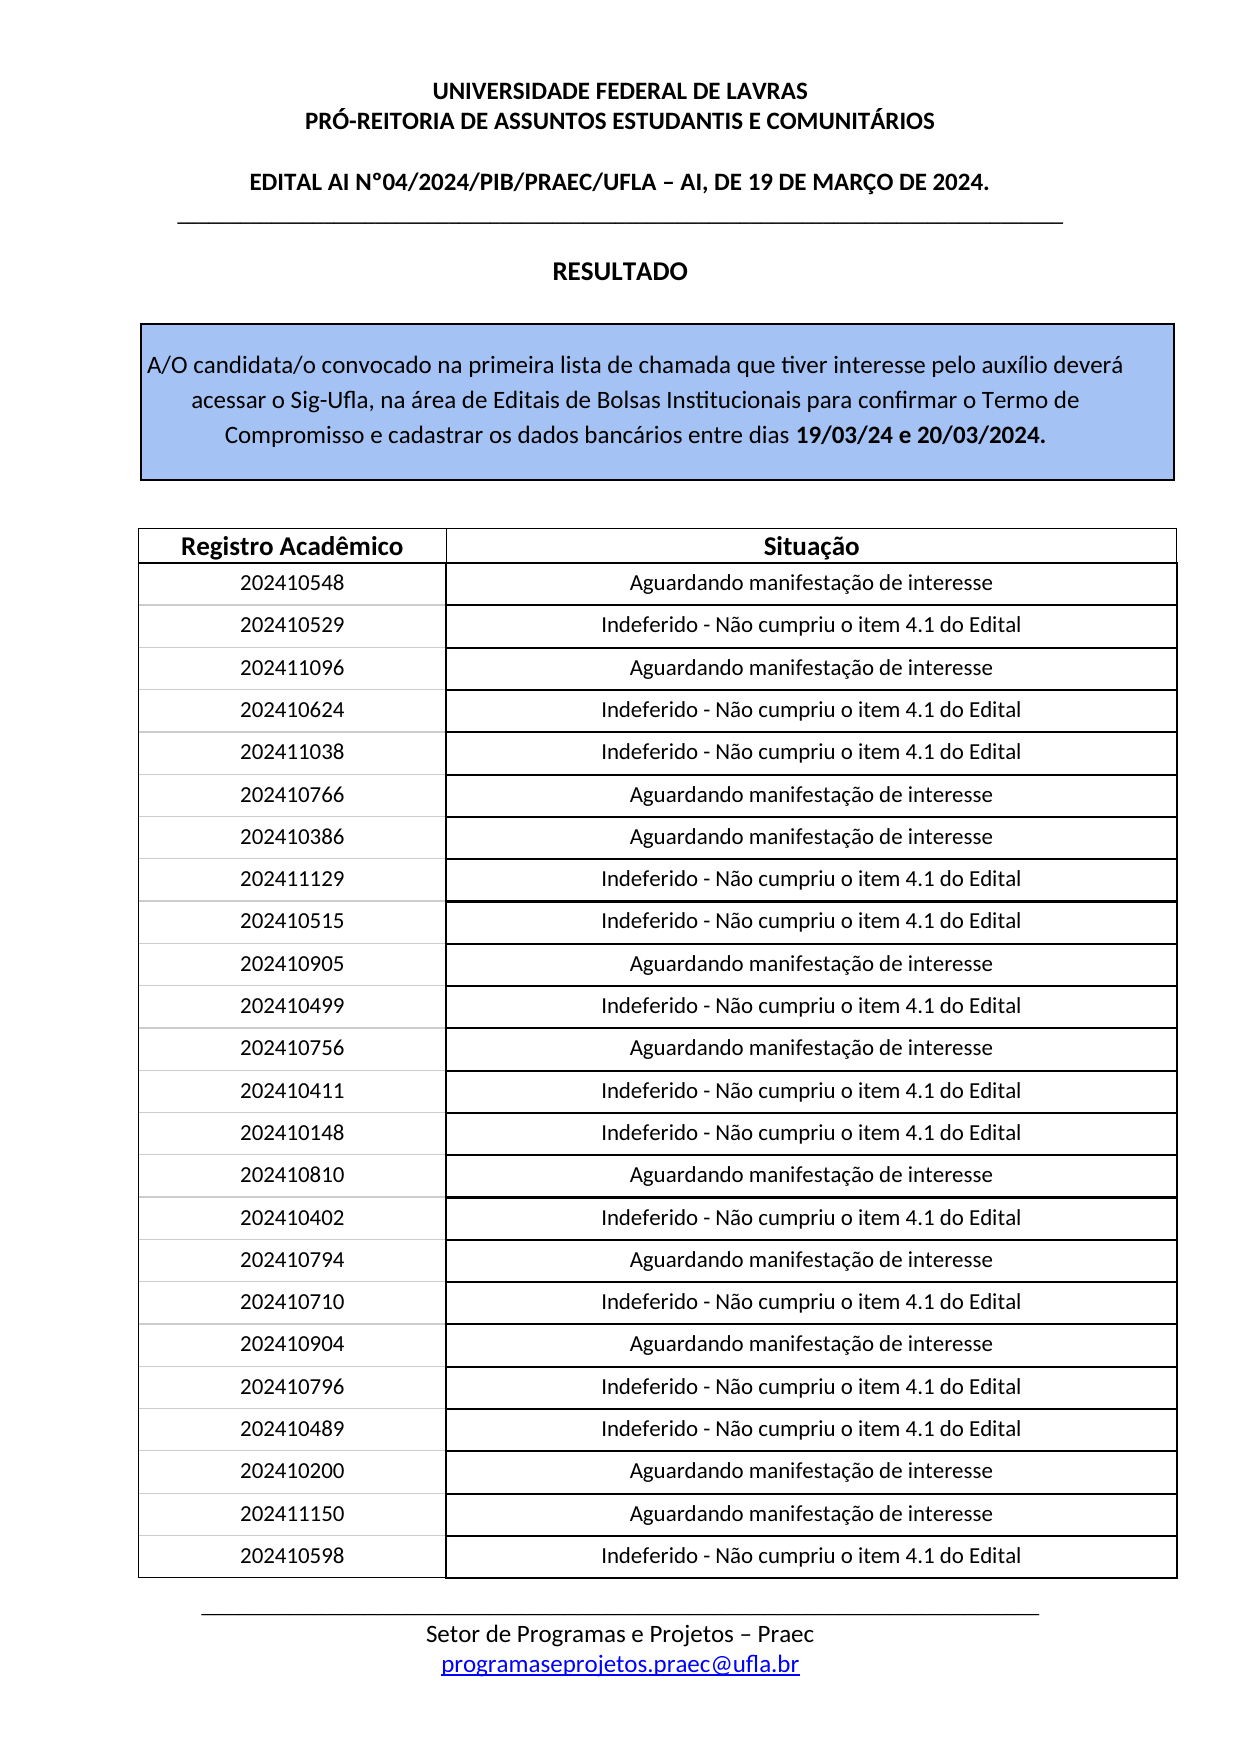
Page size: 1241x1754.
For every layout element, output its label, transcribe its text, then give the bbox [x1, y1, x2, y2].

table_cell Indeferido - Não cumpriu o item 4.1 do Edital [447, 1072, 1176, 1112]
table_cell Indeferido - Não cumpriu o item 4.1 do Edital [447, 691, 1176, 731]
table_cell Indeferido - Não cumpriu o item 4.1 do Edital [447, 606, 1176, 647]
table_cell 202411150 [139, 1494, 445, 1535]
table_cell Indeferido - Não cumpriu o item 4.1 do Edital [447, 903, 1176, 943]
table_cell Indeferido - Não cumpriu o item 4.1 do Edital [447, 1114, 1176, 1154]
table_cell 202410624 [139, 690, 445, 731]
table_cell Indeferido - Não cumpriu o item 4.1 do Edital [447, 1199, 1176, 1239]
table_cell Aguardando manifestação de interesse [447, 818, 1176, 858]
table_cell 202410148 [139, 1113, 445, 1154]
table_cell Aguardando manifestação de interesse [447, 776, 1176, 816]
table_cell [447, 1410, 1176, 1450]
table_cell 202410794 [139, 1240, 445, 1281]
table_header Registro Acadêmico [139, 529, 446, 562]
table_cell 202410499 [139, 986, 445, 1027]
table_cell Aguardando manifestação de interesse [447, 564, 1176, 604]
table_header A/O candidata/o convocado na primeira lista de chamada que tiver interesse pelo auxílio deverá acessar o Sig-Ufla, na área de Editais de Bolsas Institucionais para confirmar o Termo de Compromisso e cadastrar os dados bancários entre dias 19/03/24 e 20/03/2024. [142, 325, 1173, 479]
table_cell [447, 1537, 1176, 1577]
table_cell Indeferido - Não cumpriu o item 4.1 do Edital [447, 860, 1176, 900]
table_cell 202410200 [139, 1451, 445, 1492]
table_cell 202410515 [139, 902, 445, 943]
table_cell 202410904 [139, 1325, 445, 1366]
table_cell 202410411 [139, 1071, 445, 1112]
table_cell Indeferido - Não cumpriu o item 4.1 do Edital [447, 987, 1176, 1027]
table_cell 202410489 [139, 1409, 445, 1450]
table_cell Aguardando manifestação de interesse [447, 1241, 1176, 1281]
table_cell 202410905 [139, 944, 445, 985]
table_cell 202410756 [139, 1029, 445, 1069]
table_cell 202410766 [139, 775, 445, 816]
table_cell Aguardando manifestação de interesse [447, 1029, 1176, 1069]
table_cell Indeferido - Não cumpriu o item 4.1 do Edital [447, 1368, 1176, 1408]
table_cell 202410796 [139, 1367, 445, 1408]
table_cell 202411096 [139, 648, 445, 689]
table_cell 202410402 [139, 1198, 445, 1239]
text RESULTADO [150, 254, 1090, 287]
table_cell 202411129 [139, 859, 445, 900]
table_cell Aguardando manifestação de interesse [447, 1452, 1176, 1492]
table_cell Indeferido - Não cumpriu o item 4.1 do Edital [447, 1283, 1176, 1323]
table_cell Aguardando manifestação de interesse [447, 945, 1176, 985]
table_cell 202410548 [139, 564, 445, 604]
table_cell 202411038 [139, 733, 445, 773]
table_cell 202410810 [139, 1155, 445, 1196]
table_cell Aguardando manifestação de interesse [447, 1156, 1176, 1196]
table_cell 202410710 [139, 1282, 445, 1323]
table_cell Indeferido - Não cumpriu o item 4.1 do Edital [447, 733, 1176, 773]
table_cell 202410598 [139, 1536, 445, 1577]
table_cell 202410386 [139, 817, 445, 858]
table_header Situação [447, 529, 1176, 562]
table_cell 202410529 [139, 606, 445, 647]
table_cell Aguardando manifestação de interesse [447, 649, 1176, 689]
table_cell Aguardando manifestação de interesse [447, 1495, 1176, 1535]
table_cell Aguardando manifestação de interesse [447, 1325, 1176, 1366]
